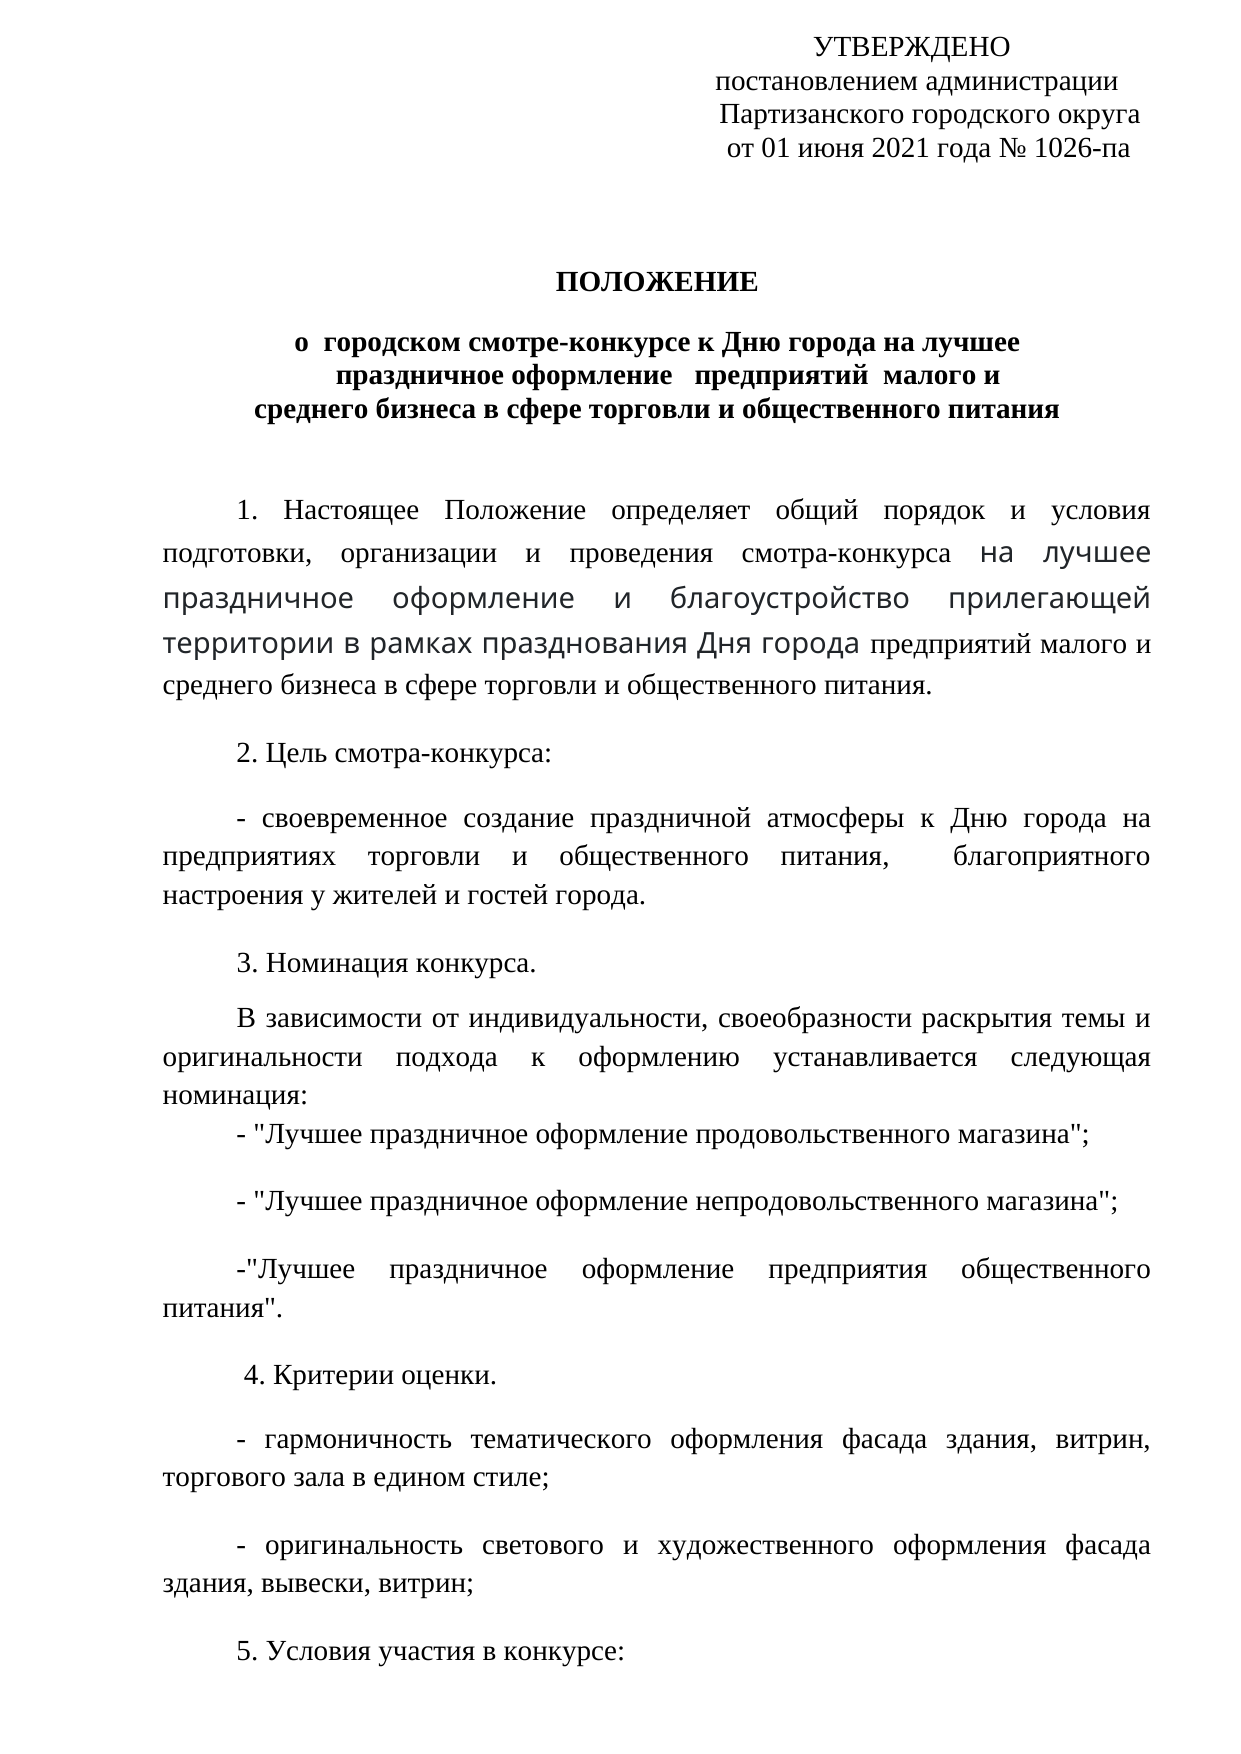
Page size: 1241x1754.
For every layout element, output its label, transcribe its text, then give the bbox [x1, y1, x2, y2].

text 3. Номинация конкурса. [162, 945, 1152, 978]
text - гармоничность тематического оформления фасада здания, витрин, торгового зала в едином стиле; [162, 1421, 1152, 1493]
text о городском смотре-конкурсе к Дню города на лучшее [162, 324, 1152, 357]
text 4. Критерии оценки. [162, 1357, 1152, 1391]
text - "Лучшее праздничное оформление непродовольственного магазина"; [162, 1183, 1152, 1217]
text праздничное оформление предприятий малого и [162, 357, 1152, 391]
text - "Лучшее праздничное оформление продовольственного магазина"; [162, 1116, 1152, 1149]
text 2. Цель смотра-конкурса: [162, 735, 1152, 769]
text 5. Условия участия в конкурсе: [162, 1633, 1152, 1667]
text Партизанского городского округа [635, 97, 1152, 130]
text -"Лучшее праздничное оформление предприятия общественного питания". [162, 1251, 1152, 1323]
text - своевременное создание праздничной атмосферы к Дню города на предприятиях торговли и общественного питания, благоприятного настроения у жителей и гостей города. [162, 800, 1152, 911]
text постановлением администрации [635, 63, 1152, 97]
text от 01 июня 2021 года № 1026-па [162, 130, 1152, 164]
text - оригинальность светового и художественного оформления фасада здания, вывески, витрин; [162, 1527, 1152, 1599]
text УТВЕРЖДЕНО [635, 29, 1152, 63]
text ПОЛОЖЕНИЕ [162, 264, 1152, 298]
text В зависимости от индивидуальности, своеобразности раскрытия темы и оригинальности подхода к оформлению устанавливается следующая номинация: [162, 1000, 1152, 1111]
text 1. Настоящее Положение определяет общий порядок и условия подготовки, организации и проведения смотра-конкурса на лучшее праздничное оформление и благоустройство прилегающей территории в рамках празднования Дня города предприятий малого и среднего бизнеса в сфере торговли и общественного питания. [162, 492, 1152, 701]
text среднего бизнеса в сфере торговли и общественного питания [162, 391, 1152, 424]
